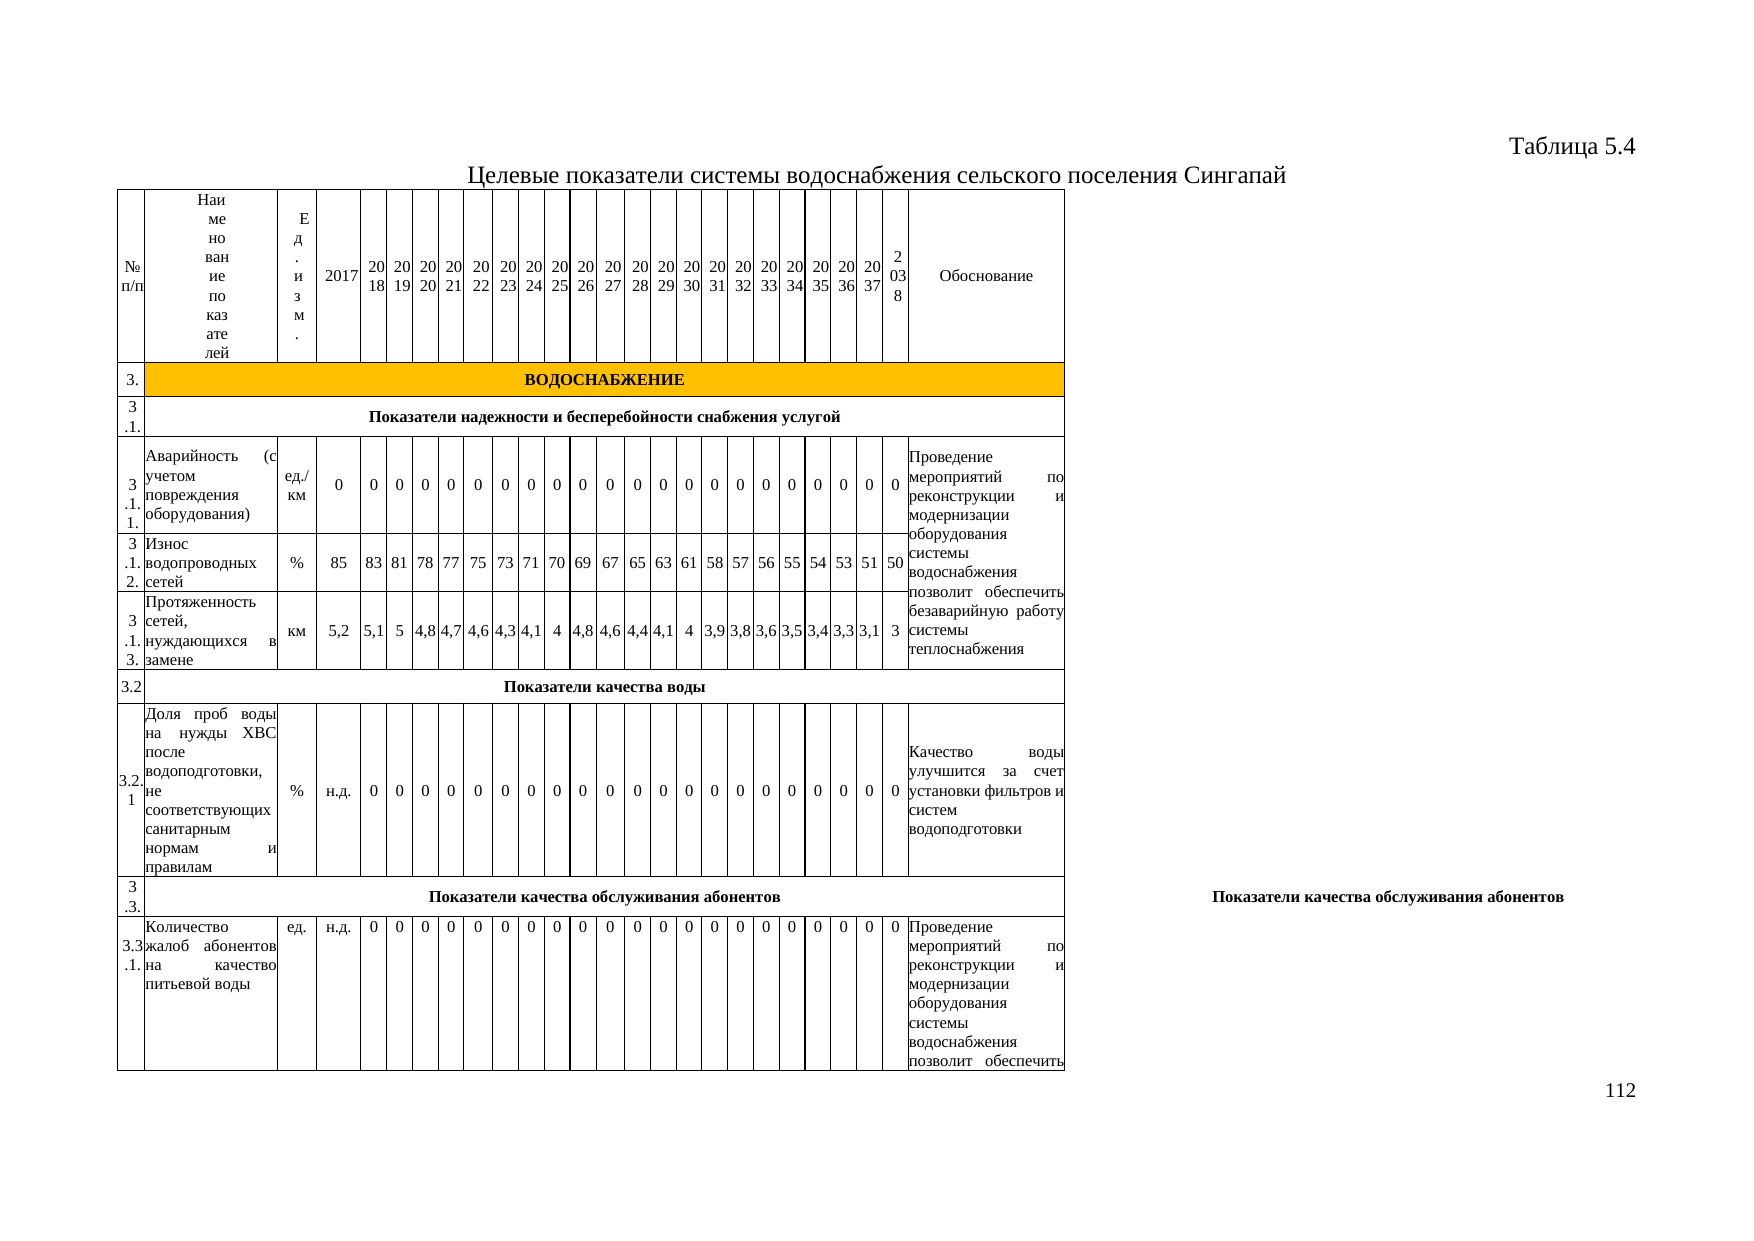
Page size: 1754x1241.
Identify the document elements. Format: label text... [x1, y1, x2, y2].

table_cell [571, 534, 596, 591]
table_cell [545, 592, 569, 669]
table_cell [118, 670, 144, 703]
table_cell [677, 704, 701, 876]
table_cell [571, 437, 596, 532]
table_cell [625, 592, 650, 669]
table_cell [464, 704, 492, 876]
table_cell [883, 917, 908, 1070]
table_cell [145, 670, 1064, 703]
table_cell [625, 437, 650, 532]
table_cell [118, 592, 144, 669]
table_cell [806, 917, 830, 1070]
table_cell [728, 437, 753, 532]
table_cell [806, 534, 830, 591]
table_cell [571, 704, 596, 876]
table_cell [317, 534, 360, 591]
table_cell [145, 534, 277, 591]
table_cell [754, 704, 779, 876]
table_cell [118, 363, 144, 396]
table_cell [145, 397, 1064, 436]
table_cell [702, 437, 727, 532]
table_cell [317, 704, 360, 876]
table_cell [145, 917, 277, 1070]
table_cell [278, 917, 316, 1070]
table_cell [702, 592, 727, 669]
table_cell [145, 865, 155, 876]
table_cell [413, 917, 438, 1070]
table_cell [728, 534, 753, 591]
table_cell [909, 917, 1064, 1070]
text Целевые показатели системы водоснабжения сельского поселения Сингапай [118, 160, 1636, 188]
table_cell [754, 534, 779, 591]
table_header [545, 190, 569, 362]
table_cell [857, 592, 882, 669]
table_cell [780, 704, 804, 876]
text Таблица 5.4 [118, 131, 1636, 160]
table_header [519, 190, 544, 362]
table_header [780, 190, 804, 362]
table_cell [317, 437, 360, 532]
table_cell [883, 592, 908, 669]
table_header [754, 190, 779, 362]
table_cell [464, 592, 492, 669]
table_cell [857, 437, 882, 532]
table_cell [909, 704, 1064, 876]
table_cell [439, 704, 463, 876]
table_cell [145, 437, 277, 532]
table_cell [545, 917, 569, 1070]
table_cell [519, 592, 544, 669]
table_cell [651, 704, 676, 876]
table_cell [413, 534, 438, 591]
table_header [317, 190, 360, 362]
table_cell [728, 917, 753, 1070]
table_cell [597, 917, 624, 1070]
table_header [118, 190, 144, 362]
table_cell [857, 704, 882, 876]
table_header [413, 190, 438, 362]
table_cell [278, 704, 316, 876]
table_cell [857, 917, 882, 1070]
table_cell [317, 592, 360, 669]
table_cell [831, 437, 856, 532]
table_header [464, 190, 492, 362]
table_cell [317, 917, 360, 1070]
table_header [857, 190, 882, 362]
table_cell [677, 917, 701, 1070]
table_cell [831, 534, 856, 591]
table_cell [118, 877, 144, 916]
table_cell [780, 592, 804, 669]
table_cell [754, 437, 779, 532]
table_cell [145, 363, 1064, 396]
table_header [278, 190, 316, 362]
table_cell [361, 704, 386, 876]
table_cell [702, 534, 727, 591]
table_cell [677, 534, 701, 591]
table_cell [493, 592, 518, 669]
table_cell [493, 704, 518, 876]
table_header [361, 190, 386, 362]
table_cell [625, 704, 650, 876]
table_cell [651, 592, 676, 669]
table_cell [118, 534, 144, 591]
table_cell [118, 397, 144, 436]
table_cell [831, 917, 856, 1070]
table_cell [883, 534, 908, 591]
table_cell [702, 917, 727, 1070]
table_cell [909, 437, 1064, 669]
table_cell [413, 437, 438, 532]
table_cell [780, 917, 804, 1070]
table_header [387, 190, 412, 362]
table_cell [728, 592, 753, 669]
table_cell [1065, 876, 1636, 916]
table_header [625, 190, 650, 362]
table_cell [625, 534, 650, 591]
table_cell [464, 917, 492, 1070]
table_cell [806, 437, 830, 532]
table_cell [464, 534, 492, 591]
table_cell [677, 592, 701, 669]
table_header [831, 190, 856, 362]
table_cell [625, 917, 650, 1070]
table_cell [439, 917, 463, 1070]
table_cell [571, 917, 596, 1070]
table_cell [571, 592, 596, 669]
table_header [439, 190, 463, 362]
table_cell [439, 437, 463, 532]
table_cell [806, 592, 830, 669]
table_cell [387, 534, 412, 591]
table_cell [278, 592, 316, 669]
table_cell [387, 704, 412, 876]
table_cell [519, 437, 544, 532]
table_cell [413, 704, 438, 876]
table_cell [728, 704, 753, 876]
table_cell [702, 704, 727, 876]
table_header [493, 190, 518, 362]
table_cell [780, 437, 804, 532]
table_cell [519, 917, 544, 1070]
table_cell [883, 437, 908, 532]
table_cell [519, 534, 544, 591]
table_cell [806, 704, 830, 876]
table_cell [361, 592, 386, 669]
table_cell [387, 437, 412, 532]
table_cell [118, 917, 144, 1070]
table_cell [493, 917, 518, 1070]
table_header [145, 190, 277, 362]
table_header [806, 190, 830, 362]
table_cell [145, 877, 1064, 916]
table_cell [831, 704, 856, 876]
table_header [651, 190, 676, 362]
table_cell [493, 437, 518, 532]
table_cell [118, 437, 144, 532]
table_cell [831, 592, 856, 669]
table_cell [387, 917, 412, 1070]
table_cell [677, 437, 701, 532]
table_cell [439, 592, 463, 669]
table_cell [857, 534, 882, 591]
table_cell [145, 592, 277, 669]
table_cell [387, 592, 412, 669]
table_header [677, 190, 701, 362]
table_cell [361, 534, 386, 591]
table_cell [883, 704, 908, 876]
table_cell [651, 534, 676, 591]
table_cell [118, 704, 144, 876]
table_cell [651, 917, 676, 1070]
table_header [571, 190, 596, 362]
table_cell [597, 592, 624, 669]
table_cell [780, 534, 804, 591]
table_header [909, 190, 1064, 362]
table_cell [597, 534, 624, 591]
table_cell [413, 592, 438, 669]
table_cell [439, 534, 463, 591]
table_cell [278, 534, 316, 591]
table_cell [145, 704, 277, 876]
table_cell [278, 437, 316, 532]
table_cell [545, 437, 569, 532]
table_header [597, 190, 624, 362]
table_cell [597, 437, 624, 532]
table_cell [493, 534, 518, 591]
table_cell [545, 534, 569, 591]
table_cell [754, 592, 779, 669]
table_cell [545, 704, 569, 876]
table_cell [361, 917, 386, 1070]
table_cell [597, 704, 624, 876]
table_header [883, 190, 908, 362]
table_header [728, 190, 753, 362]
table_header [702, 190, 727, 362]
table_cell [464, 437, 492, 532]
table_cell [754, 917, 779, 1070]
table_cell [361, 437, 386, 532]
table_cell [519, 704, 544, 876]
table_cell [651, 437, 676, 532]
